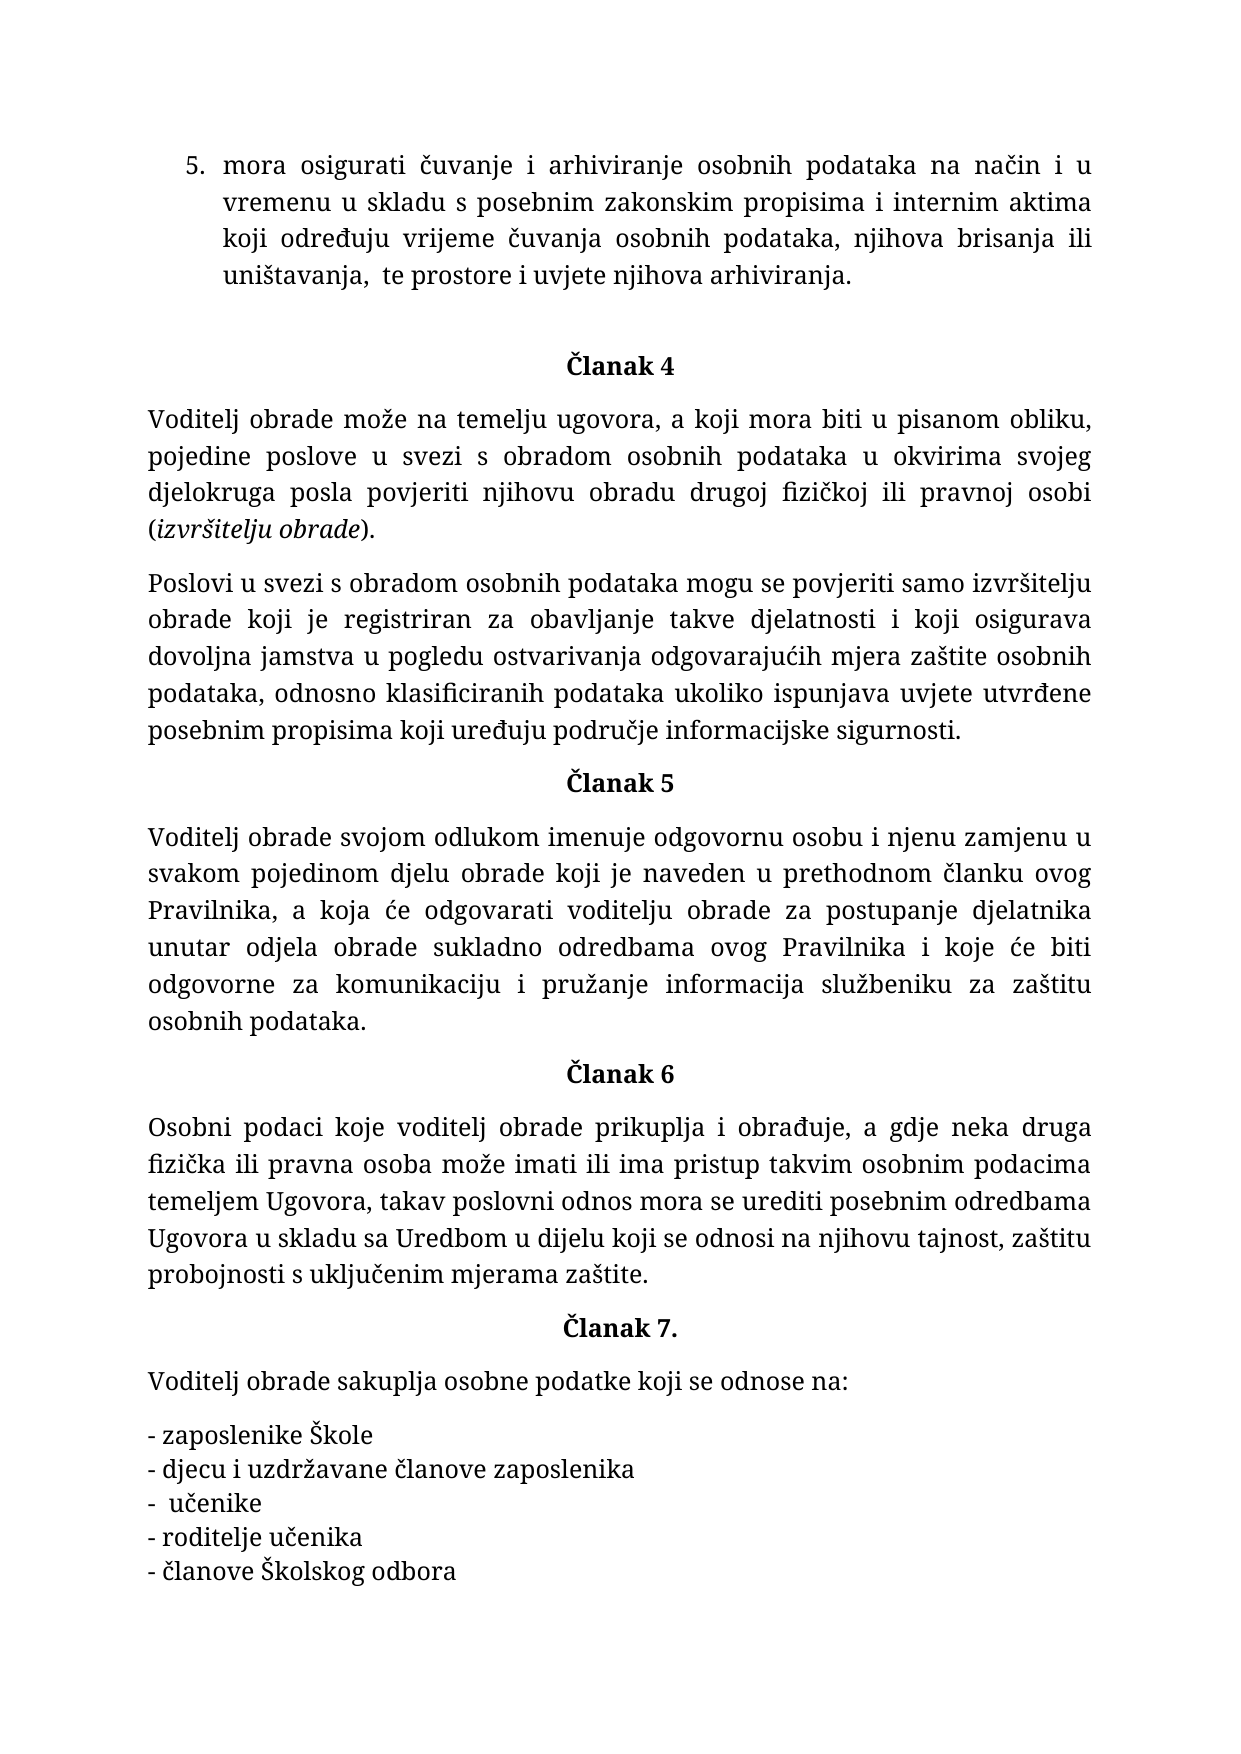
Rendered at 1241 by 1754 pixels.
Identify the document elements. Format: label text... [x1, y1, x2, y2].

text Voditelj obrade može na temelju ugovora, a koji mora biti u pisanom obliku, pojedine poslove u svezi s obradom osobnih podataka u okvirima svojeg djelokruga posla povjeriti njihovu obradu drugoj fizičkoj ili pravnoj osobi (izvršitelju obrade). [148, 402, 1093, 546]
text - zaposlenike Škole [148, 1417, 1093, 1451]
text Članak 5 [148, 766, 1093, 800]
text Poslovi u svezi s obradom osobnih podataka mogu se povjeriti samo izvršitelju obrade koji je registriran za obavljanje takve djelatnosti i koji osigurava dovoljna jamstva u pogledu ostvarivanja odgovarajućih mjera zaštite osobnih podataka, odnosno klasificiranih podataka ukoliko ispunjava uvjete utvrđene posebnim propisima koji uređuju područje informacijske sigurnosti. [148, 565, 1093, 746]
text - učenike [148, 1486, 1093, 1519]
text Članak 4 [148, 348, 1093, 382]
text - djecu i uzdržavane članove zaposlenika [148, 1451, 1093, 1486]
list mora osigurati čuvanje i arhiviranje osobnih podataka na način i u vremenu u skladu s posebnim zakonskim propisima i internim aktima koji određuju vrijeme čuvanja osobnih podataka, njihova brisanja ili uništavanja, te prostore i uvjete njihova arhiviranja. [185, 148, 1093, 292]
text Članak 7. [148, 1311, 1093, 1344]
text Voditelj obrade sakuplja osobne podatke koji se odnose na: [148, 1364, 1093, 1398]
text - roditelje učenika [148, 1519, 1093, 1554]
text Voditelj obrade svojom odlukom imenuje odgovornu osobu i njenu zamjenu u svakom pojedinom djelu obrade koji je naveden u prethodnom članku ovog Pravilnika, a koja će odgovarati voditelju obrade za postupanje djelatnika unutar odjela obrade sukladno odredbama ovog Pravilnika i koje će biti odgovorne za komunikaciju i pružanje informacija službeniku za zaštitu osobnih podataka. [148, 819, 1093, 1037]
text Članak 6 [148, 1057, 1093, 1091]
text - članove Školskog odbora [148, 1554, 1093, 1588]
text Osobni podaci koje voditelj obrade prikuplja i obrađuje, a gdje neka druga fizička ili pravna osoba može imati ili ima pristup takvim osobnim podacima temeljem Ugovora, takav poslovni odnos mora se urediti posebnim odredbama Ugovora u skladu sa Uredbom u dijelu koji se odnosi na njihovu tajnost, zaštitu probojnosti s uključenim mjerama zaštite. [148, 1110, 1093, 1291]
